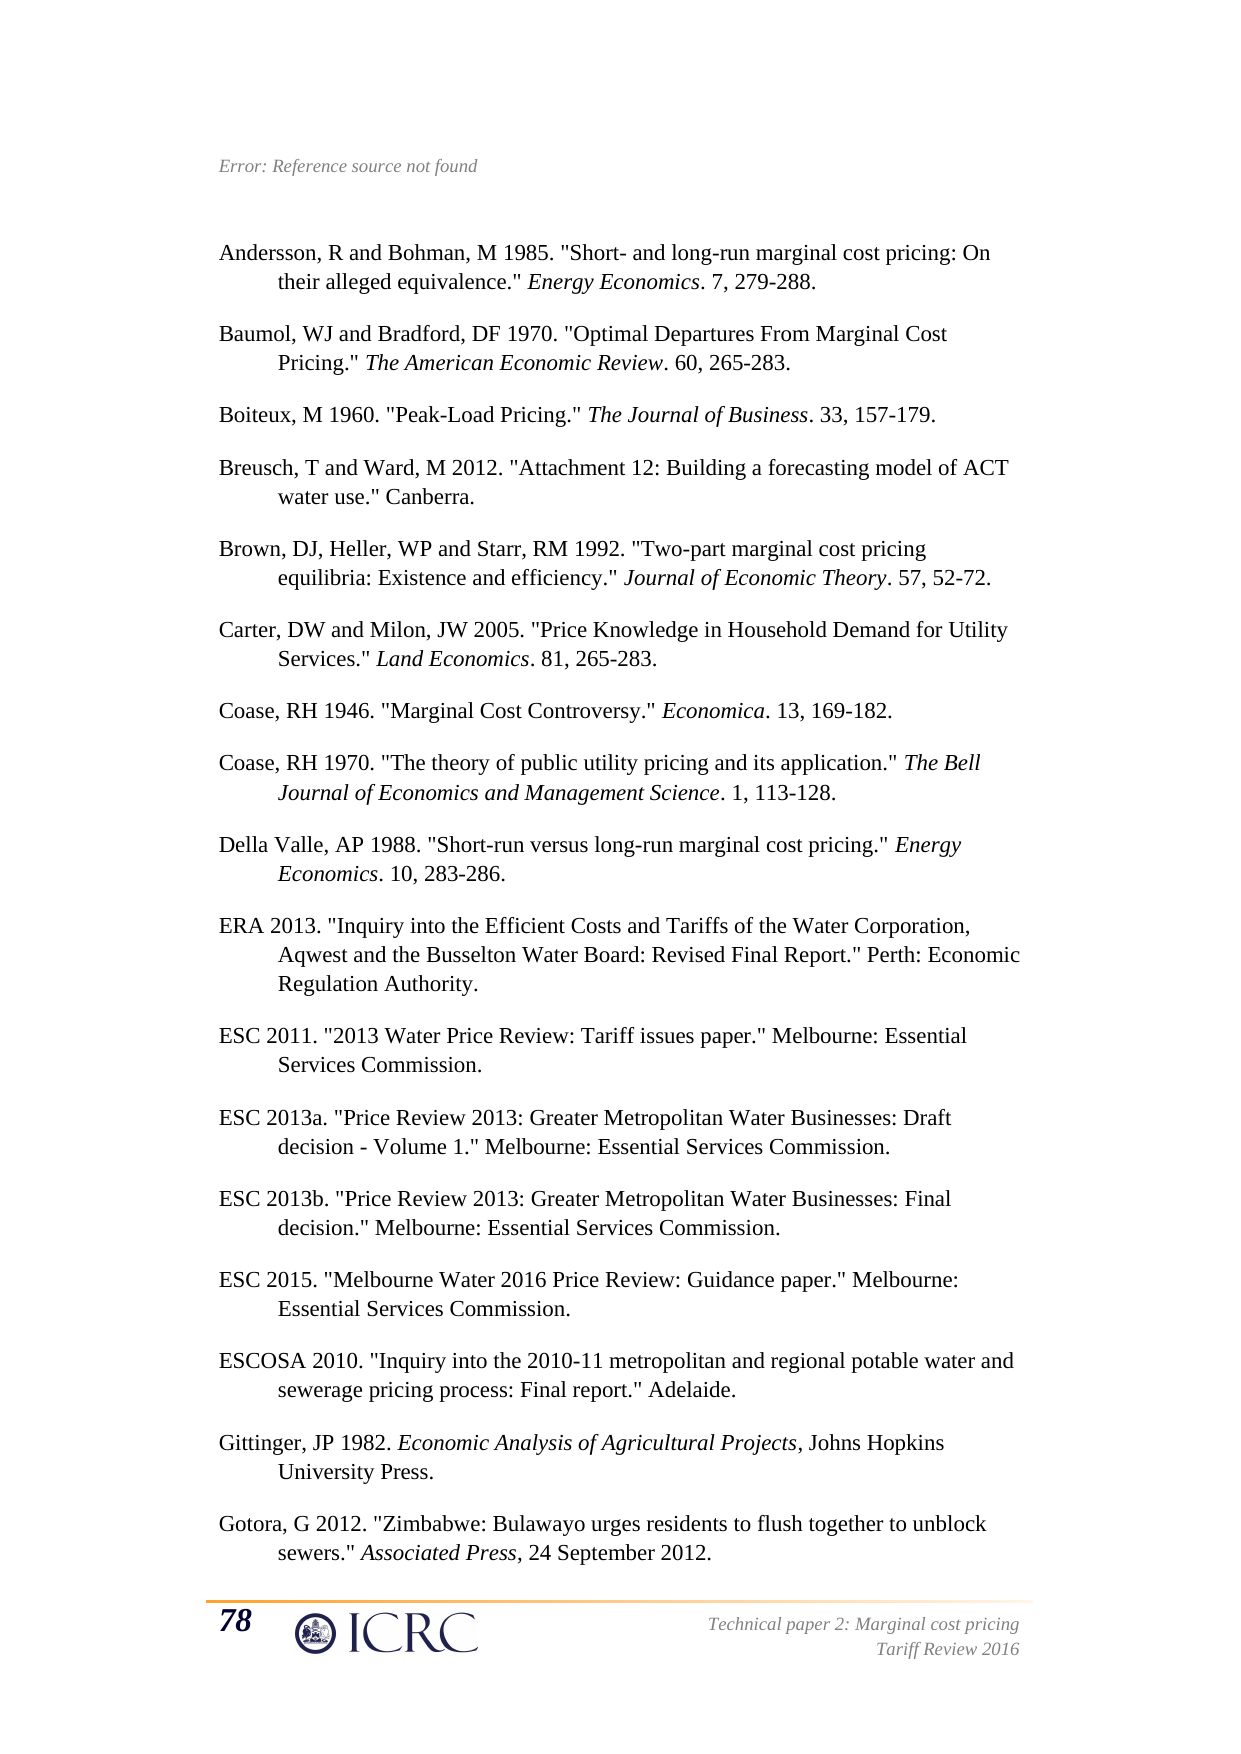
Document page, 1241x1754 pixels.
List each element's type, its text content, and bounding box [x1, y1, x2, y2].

text Brown, DJ, Heller, WP and Starr, RM 1992. "Two-part marginal cost pricing equilibria: Existence and efficiency." Journal of Economic Theory. 57, 52-72. [218, 532, 1022, 590]
text Carter, DW and Milon, JW 2005. "Price Knowledge in Household Demand for Utility Services." Land Economics. 81, 265-283. [218, 613, 1022, 672]
text ESC 2011. "2013 Water Price Review: Tariff issues paper." Melbourne: Essential Services Commission. [218, 1019, 1022, 1078]
text Gotora, G 2012. "Zimbabwe: Bulawayo urges residents to flush together to unblock sewers." Associated Press, 24 September 2012. [218, 1507, 1022, 1565]
text Andersson, R and Bohman, M 1985. "Short- and long-run marginal cost pricing: On their alleged equivalence." Energy Economics. 7, 279-288. [218, 236, 1022, 294]
text Della Valle, AP 1988. "Short-run versus long-run marginal cost pricing." Energy Economics. 10, 283-286. [218, 828, 1022, 886]
text Boiteux, M 1960. "Peak-Load Pricing." The Journal of Business. 33, 157-179. [218, 399, 1022, 428]
text ESC 2013a. "Price Review 2013: Greater Metropolitan Water Businesses: Draft decision - Volume 1." Melbourne: Essential Services Commission. [218, 1101, 1022, 1159]
text ESCOSA 2010. "Inquiry into the 2010-11 metropolitan and regional potable water and sewerage pricing process: Final report." Adelaide. [218, 1344, 1022, 1403]
text ERA 2013. "Inquiry into the Efficient Costs and Tariffs of the Water Corporation, Aqwest and the Busselton Water Board: Revised Final Report." Perth: Economic Regulation Authority. [218, 909, 1022, 997]
text ESC 2013b. "Price Review 2013: Greater Metropolitan Water Businesses: Final decision." Melbourne: Essential Services Commission. [218, 1182, 1022, 1240]
text Coase, RH 1970. "The theory of public utility pricing and its application." The Bell Journal of Economics and Management Science. 1, 113-128. [218, 747, 1022, 805]
text Baumol, WJ and Bradford, DF 1970. "Optimal Departures From Marginal Cost Pricing." The American Economic Review. 60, 265-283. [218, 317, 1022, 376]
text Gittinger, JP 1982. Economic Analysis of Agricultural Projects, Johns Hopkins University Press. [218, 1426, 1022, 1484]
text ESC 2015. "Melbourne Water 2016 Price Review: Guidance paper." Melbourne: Essential Services Commission. [218, 1263, 1022, 1322]
text Coase, RH 1946. "Marginal Cost Controversy." Economica. 13, 169-182. [218, 694, 1022, 724]
text Breusch, T and Ward, M 2012. "Attachment 12: Building a forecasting model of ACT water use." Canberra. [218, 451, 1022, 509]
picture [293, 1612, 479, 1656]
